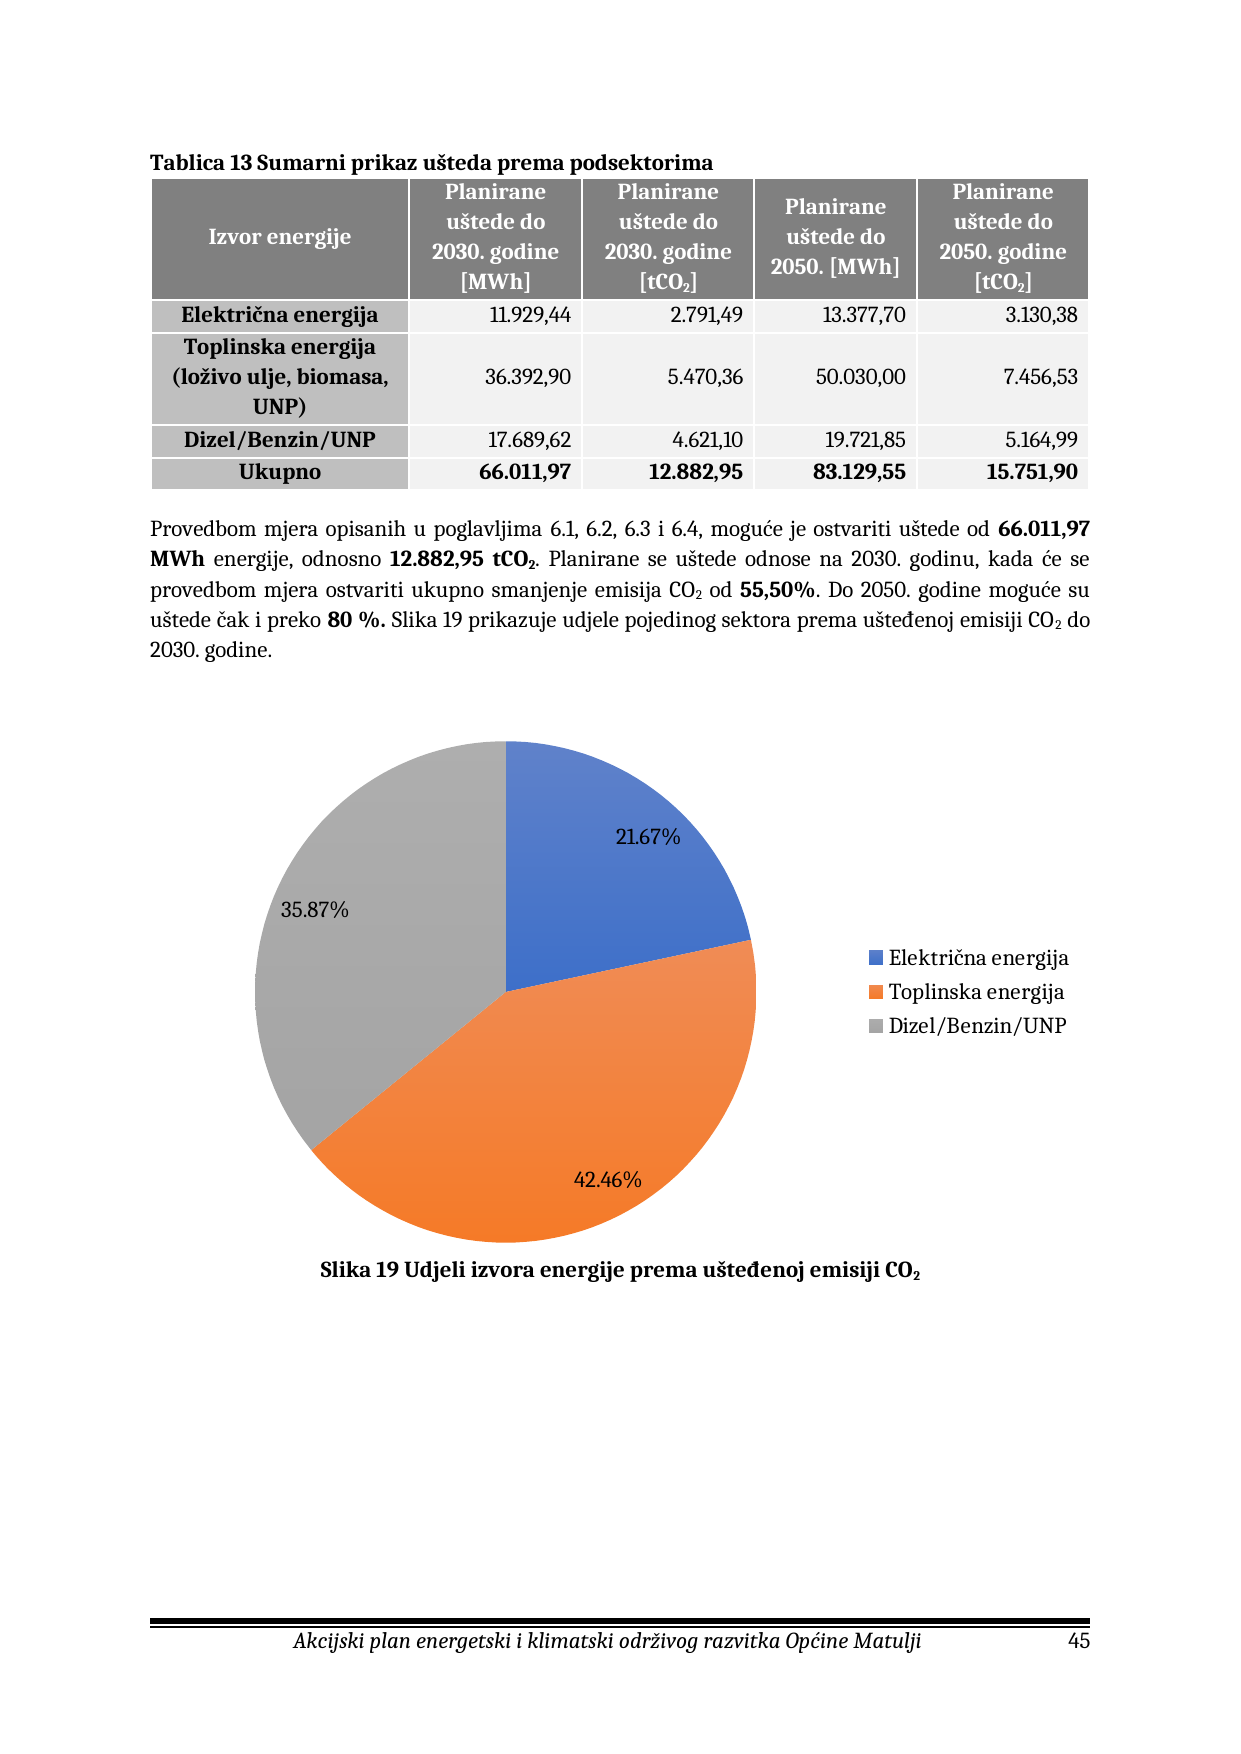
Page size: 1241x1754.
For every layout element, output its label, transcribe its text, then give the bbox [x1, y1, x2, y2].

text Provedbom mjera opisanih u poglavljima 6.1, 6.2, 6.3 i 6.4, moguće je ostvariti uštede od 66.011,97 MWh energije, odnosno 12.882,95 tCO2. Planirane se uštede odnose na 2030. godinu, kada će se provedbom mjera ostvariti ukupno smanjenje emisija CO2 od 55,50%. Do 2050. godine moguće su uštede čak i preko 80 %. Slika 19 prikazuje udjele pojedinog sektora prema ušteđenoj emisiji CO2 do 2030. godine. [150, 516, 1090, 663]
table_cell 15.751,90 [918, 459, 1088, 489]
table_header Izvor energije [152, 179, 408, 299]
table_cell Ukupno [152, 459, 408, 489]
table_cell 50.030,00 [755, 334, 916, 424]
table_cell 66.011,97 [410, 459, 581, 489]
table_cell Dizel/Benzin/UNP [152, 426, 408, 457]
table_cell 7.456,53 [918, 334, 1088, 424]
table_cell 36.392,90 [410, 334, 581, 424]
table_header Planirane uštede do 2050. [MWh] [755, 179, 916, 299]
table_cell 13.377,70 [755, 301, 916, 332]
text Tablica 13 Sumarni prikaz ušteda prema podsektorima [150, 150, 1090, 176]
table_cell 3.130,38 [918, 301, 1088, 332]
table_cell 83.129,55 [755, 459, 916, 489]
table_cell Toplinska energija (loživo ulje, biomasa, UNP) [152, 334, 408, 424]
table_header Planirane uštede do 2030. godine [MWh] [410, 179, 581, 299]
table_cell 5.164,99 [918, 426, 1088, 457]
table_header Planirane uštede do 2050. godine [tCO2] [918, 179, 1088, 299]
table_cell 11.929,44 [410, 301, 581, 332]
table_cell 2.791,49 [583, 301, 753, 332]
text Slika 19 Udjeli izvora energije prema ušteđenoj emisiji CO2 [150, 1257, 1090, 1283]
table_cell 5.470,36 [583, 334, 753, 424]
table_cell 12.882,95 [583, 459, 753, 489]
table_cell 4.621,10 [583, 426, 753, 457]
table_cell 19.721,85 [755, 426, 916, 457]
table_cell Električna energija [152, 301, 408, 332]
table_header Planirane uštede do 2030. godine [tCO2] [583, 179, 753, 299]
table_cell 17.689,62 [410, 426, 581, 457]
